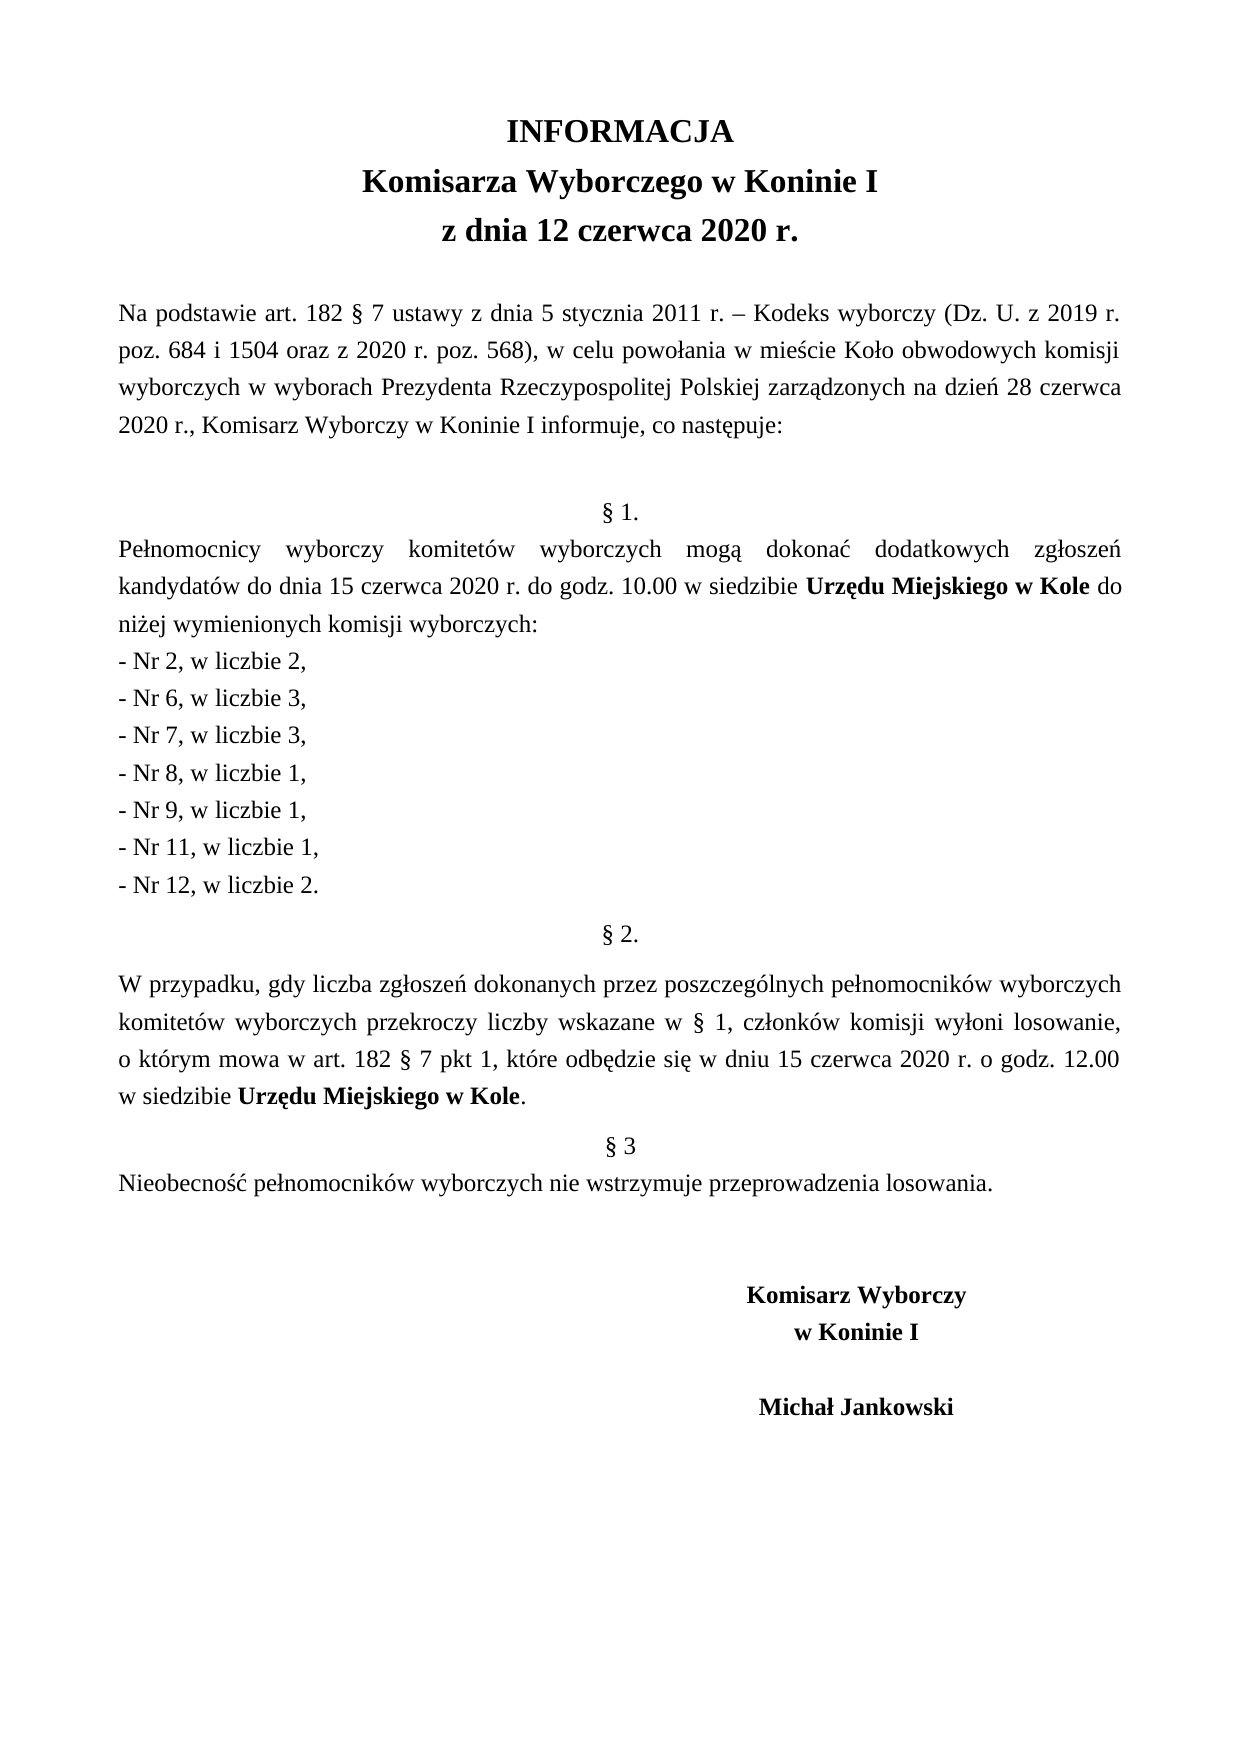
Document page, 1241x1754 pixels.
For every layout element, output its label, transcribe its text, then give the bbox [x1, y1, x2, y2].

text - Nr 8, w liczbie 1, [118, 758, 1122, 787]
text z dnia 12 czerwca 2020 r. [118, 211, 1122, 249]
text Nieobecność pełnomocników wyborczych nie wstrzymuje przeprowadzenia losowania. [118, 1168, 1122, 1197]
text Michał Jankowski [591, 1392, 1122, 1421]
text § 2. [118, 919, 1122, 948]
text - Nr 11, w liczbie 1, [118, 832, 1122, 861]
text W przypadku, gdy liczba zgłoszeń dokonanych przez poszczególnych pełnomocników wyborczych komitetów wyborczych przekroczy liczby wskazane w § 1, członków komisji wyłoni losowanie, o którym mowa w art. 182 § 7 pkt 1, które odbędzie się w dniu 15 czerwca 2020 r. o godz. 12.00 w siedzibie Urzędu Miejskiego w Kole. [118, 969, 1122, 1110]
text Komisarz Wyborczy w Koninie I [591, 1280, 1122, 1346]
text Komisarza Wyborczego w Koninie I [118, 161, 1122, 199]
text - Nr 12, w liczbie 2. [118, 870, 1122, 898]
text - Nr 9, w liczbie 1, [118, 795, 1122, 824]
text Na podstawie art. 182 § 7 ustawy z dnia 5 stycznia 2011 r. – Kodeks wyborczy (Dz. U. z 2019 r. poz. 684 i 1504 oraz z 2020 r. poz. 568), w celu powołania w mieście Koło obwodowych komisji wyborczych w wyborach Prezydenta Rzeczypospolitej Polskiej zarządzonych na dzień 28 czerwca 2020 r., Komisarz Wyborczy w Koninie I informuje, co następuje: [118, 298, 1122, 438]
text Pełnomocnicy wyborczy komitetów wyborczych mogą dokonać dodatkowych zgłoszeń kandydatów do dnia 15 czerwca 2020 r. do godz. 10.00 w siedzibie Urzędu Miejskiego w Kole do niżej wymienionych komisji wyborczych: [118, 534, 1122, 637]
text INFORMACJA [118, 111, 1122, 149]
text § 3 [118, 1131, 1122, 1160]
text - Nr 2, w liczbie 2, [118, 646, 1122, 675]
text § 1. [118, 497, 1122, 526]
text - Nr 6, w liczbie 3, [118, 683, 1122, 712]
text - Nr 7, w liczbie 3, [118, 721, 1122, 749]
